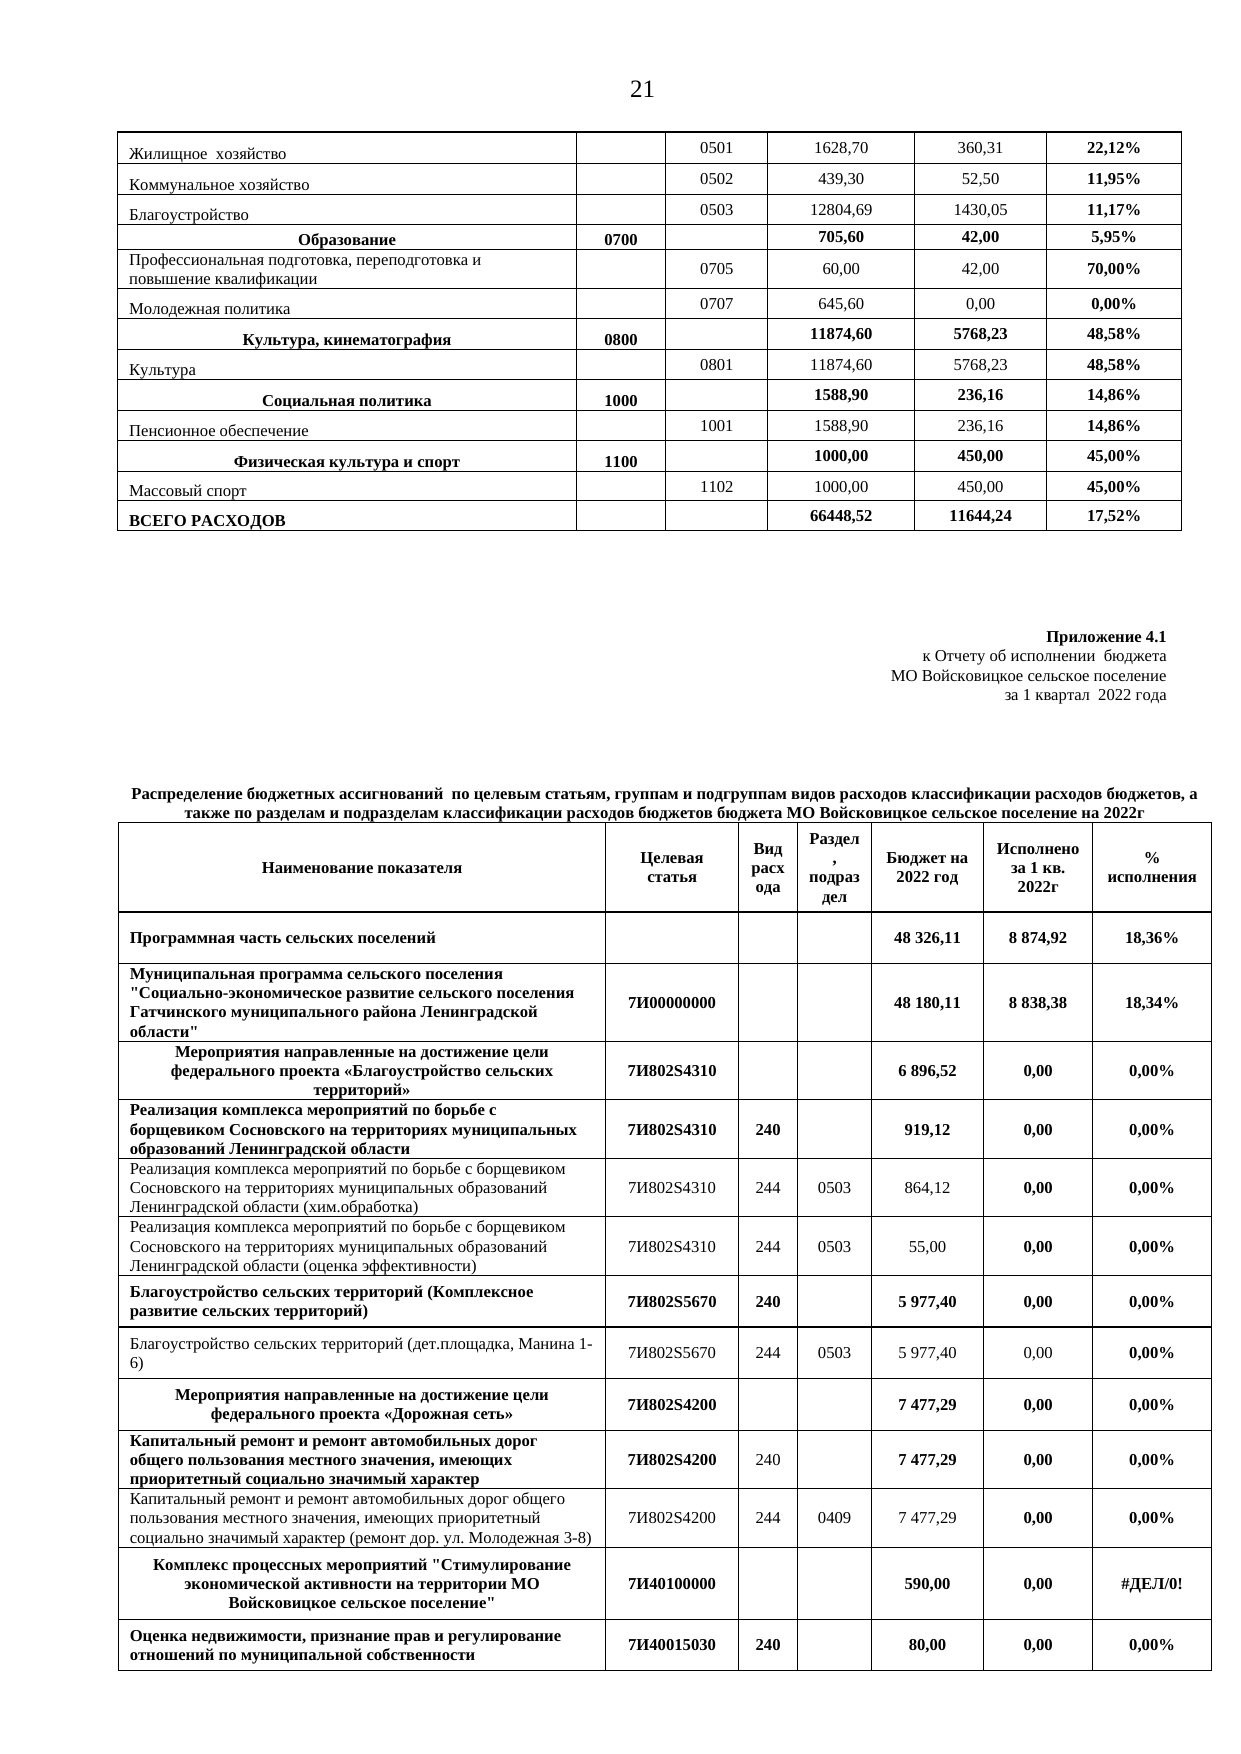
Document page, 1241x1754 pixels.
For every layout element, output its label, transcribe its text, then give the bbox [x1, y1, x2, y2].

table_cell Исполнено за 1 кв. 2022г [984, 823, 1092, 911]
table_cell 0,00 [984, 1620, 1092, 1670]
table_cell 7 477,29 [872, 1431, 983, 1488]
table_cell 0501 [666, 133, 767, 163]
table_cell 5 977,40 [872, 1276, 983, 1326]
table_cell 0,00% [1093, 1276, 1211, 1326]
table_cell #ДЕЛ/0! [1093, 1548, 1211, 1618]
table_cell [577, 195, 665, 223]
table_cell [666, 380, 767, 410]
table_cell 919,12 [872, 1100, 983, 1158]
table_cell 0,00% [1093, 1042, 1211, 1099]
table_cell 7И00000000 [606, 964, 738, 1041]
table_cell Наименование показателя [119, 823, 605, 911]
table_cell 645,60 [768, 289, 914, 318]
table_cell Благоустройство сельских территорий (Комплексное развитие сельских территорий) [119, 1276, 605, 1326]
table_cell Капитальный ремонт и ремонт автомобильных дорог общего пользования местного значения, имеющих приоритетный социально значимый характер (ремонт дор. ул. Молодежная 3-8) [119, 1489, 605, 1547]
table_cell 42,00 [915, 250, 1046, 288]
text за 1 квартал 2022 года [118, 684, 1167, 704]
table_cell 5768,23 [915, 319, 1046, 349]
table_cell 1100 [577, 441, 665, 471]
table_cell 0707 [666, 289, 767, 318]
table_cell 5 977,40 [872, 1328, 983, 1378]
table_cell 0,00 [984, 1276, 1092, 1326]
table_cell 7И802S4310 [606, 1159, 738, 1216]
table_cell Профессиональная подготовка, переподготовка и повышение квалификации [118, 250, 576, 288]
table_cell 48,58% [1047, 350, 1181, 378]
table_cell 240 [739, 1620, 797, 1670]
table_cell 7И802S4200 [606, 1379, 738, 1429]
table_cell [577, 164, 665, 194]
table_cell 1000 [577, 380, 665, 410]
table_cell [666, 501, 767, 530]
table_cell Бюджет на 2022 год [872, 823, 983, 911]
table_cell Коммунальное хозяйство [118, 164, 576, 194]
table_cell Реализация комплекса мероприятий по борьбе с борщевиком Сосновского на территориях муниципальных образований Ленинградской области (хим.обработка) [119, 1159, 605, 1216]
table_cell 8 838,38 [984, 964, 1092, 1041]
table_cell 48 326,11 [872, 913, 983, 963]
table_cell 1628,70 [768, 133, 914, 163]
table_cell 1430,05 [915, 195, 1046, 223]
table_cell Образование [118, 225, 576, 248]
table_cell 5,95% [1047, 225, 1181, 248]
table_cell 8 874,92 [984, 913, 1092, 963]
table_cell 11874,60 [768, 350, 914, 378]
table_cell 0,00 [984, 1100, 1092, 1158]
table_cell 1000,00 [768, 441, 914, 471]
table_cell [119, 1620, 605, 1670]
table_cell 0,00 [984, 1548, 1092, 1618]
table_cell 0,00 [984, 1217, 1092, 1275]
table_cell 7И802S4310 [606, 1217, 738, 1275]
table_cell [798, 1379, 871, 1429]
table_cell [739, 1042, 797, 1099]
table_cell [739, 964, 797, 1041]
table_cell 240 [739, 1100, 797, 1158]
text к Отчету об исполнении бюджета [118, 646, 1167, 665]
table_cell 439,30 [768, 164, 914, 194]
table_header Распределение бюджетных ассигнований по целевым статьям, группам и подгруппам видов расходов классификации расходов бюджетов, а также по разделам и подразделам классификации расходов бюджетов бюджета МО Войсковицкое сельское поселение на 2022г [118, 723, 1211, 822]
table_cell [666, 441, 767, 471]
table_cell 1000,00 [768, 472, 914, 500]
text Приложение 4.1 [118, 627, 1167, 646]
table_cell [577, 411, 665, 439]
table_cell 0503 [798, 1159, 871, 1216]
table_cell 12804,69 [768, 195, 914, 223]
table_cell [606, 913, 738, 963]
table_cell 45,00% [1047, 472, 1181, 500]
table_cell 0801 [666, 350, 767, 378]
table_cell Молодежная политика [118, 289, 576, 318]
table_cell 0,00 [984, 1042, 1092, 1099]
table_cell 7И802S4200 [606, 1431, 738, 1488]
table_cell 7И802S5670 [606, 1276, 738, 1326]
table_cell Жилищное хозяйство [118, 133, 576, 163]
table_cell 7И802S4310 [606, 1100, 738, 1158]
table_cell [798, 1042, 871, 1099]
table_cell Физическая культура и спорт [118, 441, 576, 471]
table_cell 244 [739, 1328, 797, 1378]
table_cell 7И40015030 [606, 1620, 738, 1670]
table_cell 0,00 [984, 1489, 1092, 1547]
table_cell Реализация комплекса мероприятий по борьбе с борщевиком Сосновского на территориях муниципальных образований Ленинградской области (оценка эффективности) [119, 1217, 605, 1275]
table_cell 17,52% [1047, 501, 1181, 530]
table_cell 11874,60 [768, 319, 914, 349]
table_cell [666, 225, 767, 248]
table_cell [798, 1276, 871, 1326]
table_cell [577, 250, 665, 288]
table_cell 7И802S4310 [606, 1042, 738, 1099]
table_cell 52,50 [915, 164, 1046, 194]
table_cell 0409 [798, 1489, 871, 1547]
table_cell 0,00 [984, 1379, 1092, 1429]
table_cell Комплекс процессных мероприятий "Стимулирование экономической активности на территории МО Войсковицкое сельское поселение" [119, 1548, 605, 1618]
table_cell [798, 1100, 871, 1158]
table_cell 6 896,52 [872, 1042, 983, 1099]
table_cell 0502 [666, 164, 767, 194]
table_cell Благоустройство сельских территорий (дет.площадка, Манина 1-6) [119, 1328, 605, 1378]
table_cell Мероприятия направленные на достижение цели федерального проекта «Благоустройство сельских территорий» [119, 1042, 605, 1099]
table_cell 0,00 [984, 1159, 1092, 1216]
table_cell 0705 [666, 250, 767, 288]
table_cell Целевая статья [606, 823, 738, 911]
table_cell Вид расхода [739, 823, 797, 911]
table_cell 7 477,29 [872, 1379, 983, 1429]
table_cell 0503 [798, 1217, 871, 1275]
table_cell [798, 1431, 871, 1488]
table_cell [666, 319, 767, 349]
table_cell 45,00% [1047, 441, 1181, 471]
table_cell 18,34% [1093, 964, 1211, 1041]
table_cell 360,31 [915, 133, 1046, 163]
table_cell [577, 501, 665, 530]
table_cell 22,12% [1047, 133, 1181, 163]
table_cell 0,00 [984, 1431, 1092, 1488]
table_cell 0,00 [984, 1328, 1092, 1378]
table_cell 450,00 [915, 472, 1046, 500]
table_cell Мероприятия направленные на достижение цели федерального проекта «Дорожная сеть» [119, 1379, 605, 1429]
table_cell 0,00% [1093, 1217, 1211, 1275]
table_cell 14,86% [1047, 380, 1181, 410]
table_cell [577, 133, 665, 163]
table_cell 0,00% [1093, 1379, 1211, 1429]
table_cell 0503 [666, 195, 767, 223]
table_cell 42,00 [915, 225, 1046, 248]
table_cell 0,00% [1093, 1159, 1211, 1216]
table_cell 244 [739, 1159, 797, 1216]
table_cell 11644,24 [915, 501, 1046, 530]
table_cell % исполнения [1093, 823, 1211, 911]
table_cell Раздел, подраздел [798, 823, 871, 911]
table_cell [577, 289, 665, 318]
table_cell 14,86% [1047, 411, 1181, 439]
table_cell 80,00 [872, 1620, 983, 1670]
table_cell 0,00% [1093, 1620, 1211, 1670]
table_cell [739, 1548, 797, 1618]
table_cell Программная часть сельских поселений [119, 913, 605, 963]
table_cell [798, 913, 871, 963]
table_cell 48,58% [1047, 319, 1181, 349]
table_cell 5768,23 [915, 350, 1046, 378]
table_cell 48 180,11 [872, 964, 983, 1041]
table_cell [798, 1548, 871, 1618]
table_cell 66448,52 [768, 501, 914, 530]
table_cell 0,00% [1093, 1431, 1211, 1488]
table_cell [798, 964, 871, 1041]
table_cell Благоустройство [118, 195, 576, 223]
table_cell Реализация комплекса мероприятий по борьбе с борщевиком Сосновского на территориях муниципальных образований Ленинградской области [119, 1100, 605, 1158]
table_cell 1102 [666, 472, 767, 500]
table_cell 1001 [666, 411, 767, 439]
table_cell 0800 [577, 319, 665, 349]
table_cell 7И802S4200 [606, 1489, 738, 1547]
table_cell Массовый спорт [118, 472, 576, 500]
table_cell Пенсионное обеспечение [118, 411, 576, 439]
table_cell 7 477,29 [872, 1489, 983, 1547]
table_cell 0,00% [1093, 1100, 1211, 1158]
table_cell 1588,90 [768, 411, 914, 439]
table_cell 236,16 [915, 411, 1046, 439]
table_cell 7И802S5670 [606, 1328, 738, 1378]
table_cell Культура, кинематография [118, 319, 576, 349]
table_cell 244 [739, 1217, 797, 1275]
table_cell 0700 [577, 225, 665, 248]
table_cell Культура [118, 350, 576, 378]
table_cell [577, 350, 665, 378]
table_cell 0503 [798, 1328, 871, 1378]
text МО Войсковицкое сельское поселение [118, 665, 1167, 684]
table_cell 55,00 [872, 1217, 983, 1275]
table_cell 0,00% [1093, 1328, 1211, 1378]
table_cell 705,60 [768, 225, 914, 248]
table_cell 1588,90 [768, 380, 914, 410]
table_cell 864,12 [872, 1159, 983, 1216]
table_cell [739, 913, 797, 963]
table_cell 11,95% [1047, 164, 1181, 194]
table_cell 244 [739, 1489, 797, 1547]
table_cell [577, 472, 665, 500]
table_cell 450,00 [915, 441, 1046, 471]
table_cell [798, 1620, 871, 1670]
table_cell 240 [739, 1276, 797, 1326]
table_cell 11,17% [1047, 195, 1181, 223]
table_cell 240 [739, 1431, 797, 1488]
table_cell 7И40100000 [606, 1548, 738, 1618]
table_cell 70,00% [1047, 250, 1181, 288]
table_cell [739, 1379, 797, 1429]
table_cell Муниципальная программа сельского поселения "Социально-экономическое развитие сельского поселения Гатчинского муниципального района Ленинградской области" [119, 964, 605, 1041]
table_cell Капитальный ремонт и ремонт автомобильных дорог общего пользования местного значения, имеющих приоритетный социально значимый характер [119, 1431, 605, 1488]
table_cell 236,16 [915, 380, 1046, 410]
table_cell 18,36% [1093, 913, 1211, 963]
table_cell 60,00 [768, 250, 914, 288]
table_cell Социальная политика [118, 380, 576, 410]
table_cell 590,00 [872, 1548, 983, 1618]
table_cell 0,00% [1093, 1489, 1211, 1547]
table_cell 0,00 [915, 289, 1046, 318]
table_cell ВСЕГО РАСХОДОВ [118, 501, 576, 530]
table_cell 0,00% [1047, 289, 1181, 318]
